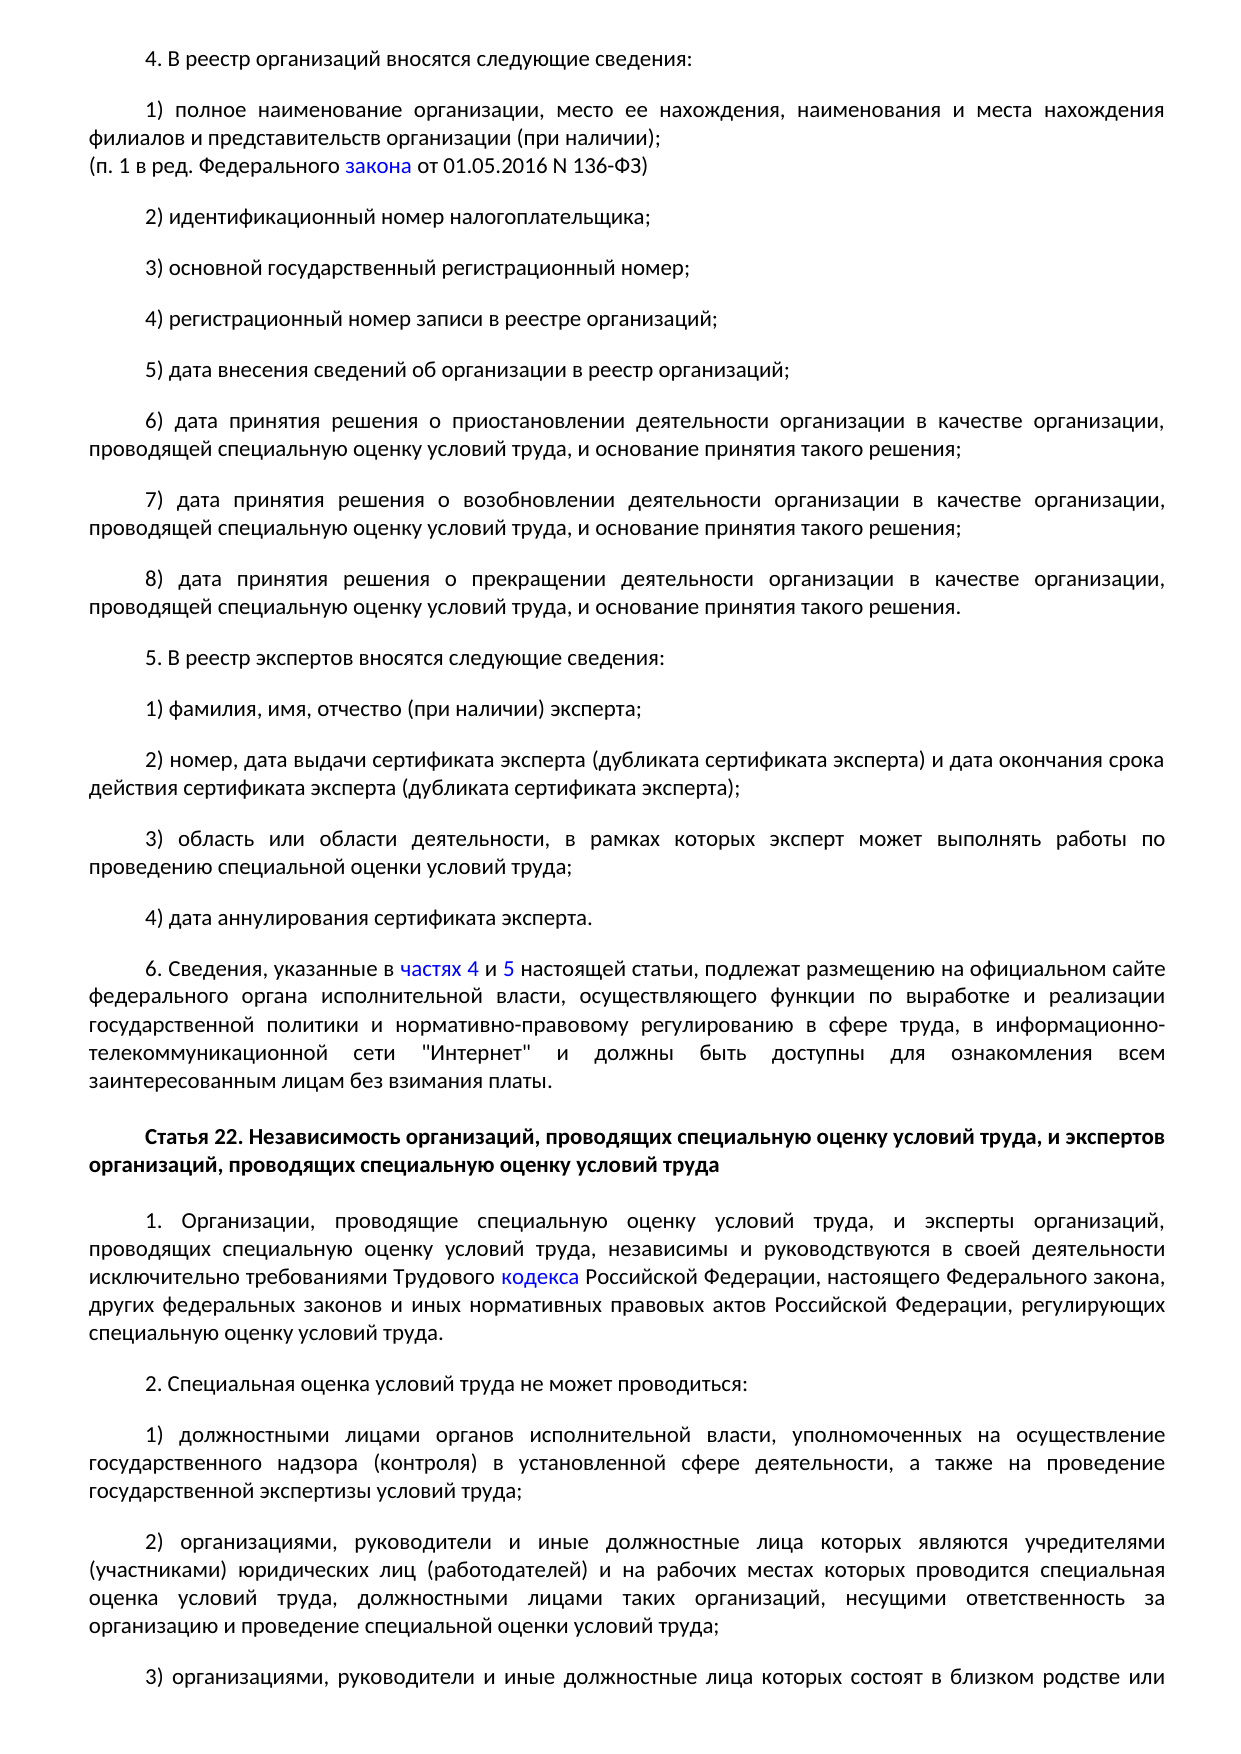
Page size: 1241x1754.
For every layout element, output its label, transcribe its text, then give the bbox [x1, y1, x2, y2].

text 6. Сведения, указанные в частях 4 и 5 настоящей статьи, подлежат размещению на официальном сайте федерального органа исполнительной власти, осуществляющего функции по выработке и реализации государственной политики и нормативно-правовому регулированию в сфере труда, в информационно-телекоммуникационной сети "Интернет" и должны быть доступны для ознакомления всем заинтересованным лицам без взимания платы. [89, 954, 1167, 1094]
title Статья 22. Независимость организаций, проводящих специальную оценку условий труда, и экспертов организаций, проводящих специальную оценку условий труда [89, 1122, 1167, 1178]
text 4. В реестр организаций вносятся следующие сведения: [89, 44, 1167, 72]
text 4) регистрационный номер записи в реестре организаций; [89, 304, 1167, 332]
text 4) дата аннулирования сертификата эксперта. [89, 903, 1167, 931]
text 3) область или области деятельности, в рамках которых эксперт может выполнять работы по проведению специальной оценки условий труда; [89, 824, 1167, 880]
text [89, 1662, 1167, 1690]
text 1) фамилия, имя, отчество (при наличии) эксперта; [89, 694, 1167, 722]
text 1) должностными лицами органов исполнительной власти, уполномоченных на осуществление государственного надзора (контроля) в установленной сфере деятельности, а также на проведение государственной экспертизы условий труда; [89, 1420, 1167, 1504]
text 7) дата принятия решения о возобновлении деятельности организации в качестве организации, проводящей специальную оценку условий труда, и основание принятия такого решения; [89, 485, 1167, 541]
text 3) основной государственный регистрационный номер; [89, 253, 1167, 281]
text 2. Специальная оценка условий труда не может проводиться: [89, 1369, 1167, 1397]
text 2) организациями, руководители и иные должностные лица которых являются учредителями (участниками) юридических лиц (работодателей) и на рабочих местах которых проводится специальная оценка условий труда, должностными лицами таких организаций, несущими ответственность за организацию и проведение специальной оценки условий труда; [89, 1527, 1167, 1639]
text 1. Организации, проводящие специальную оценку условий труда, и эксперты организаций, проводящих специальную оценку условий труда, независимы и руководствуются в своей деятельности исключительно требованиями Трудового кодекса Российской Федерации, настоящего Федерального закона, других федеральных законов и иных нормативных правовых актов Российской Федерации, регулирующих специальную оценку условий труда. [89, 1206, 1167, 1346]
text 8) дата принятия решения о прекращении деятельности организации в качестве организации, проводящей специальную оценку условий труда, и основание принятия такого решения. [89, 564, 1167, 620]
text 6) дата принятия решения о приостановлении деятельности организации в качестве организации, проводящей специальную оценку условий труда, и основание принятия такого решения; [89, 406, 1167, 462]
text (п. 1 в ред. Федерального закона от 01.05.2016 N 136-ФЗ) [89, 151, 1167, 179]
text 2) идентификационный номер налогоплательщика; [89, 202, 1167, 230]
text 2) номер, дата выдачи сертификата эксперта (дубликата сертификата эксперта) и дата окончания срока действия сертификата эксперта (дубликата сертификата эксперта); [89, 745, 1167, 801]
text 5) дата внесения сведений об организации в реестр организаций; [89, 355, 1167, 383]
text 5. В реестр экспертов вносятся следующие сведения: [89, 643, 1167, 671]
text 1) полное наименование организации, место ее нахождения, наименования и места нахождения филиалов и представительств организации (при наличии); [89, 95, 1167, 151]
